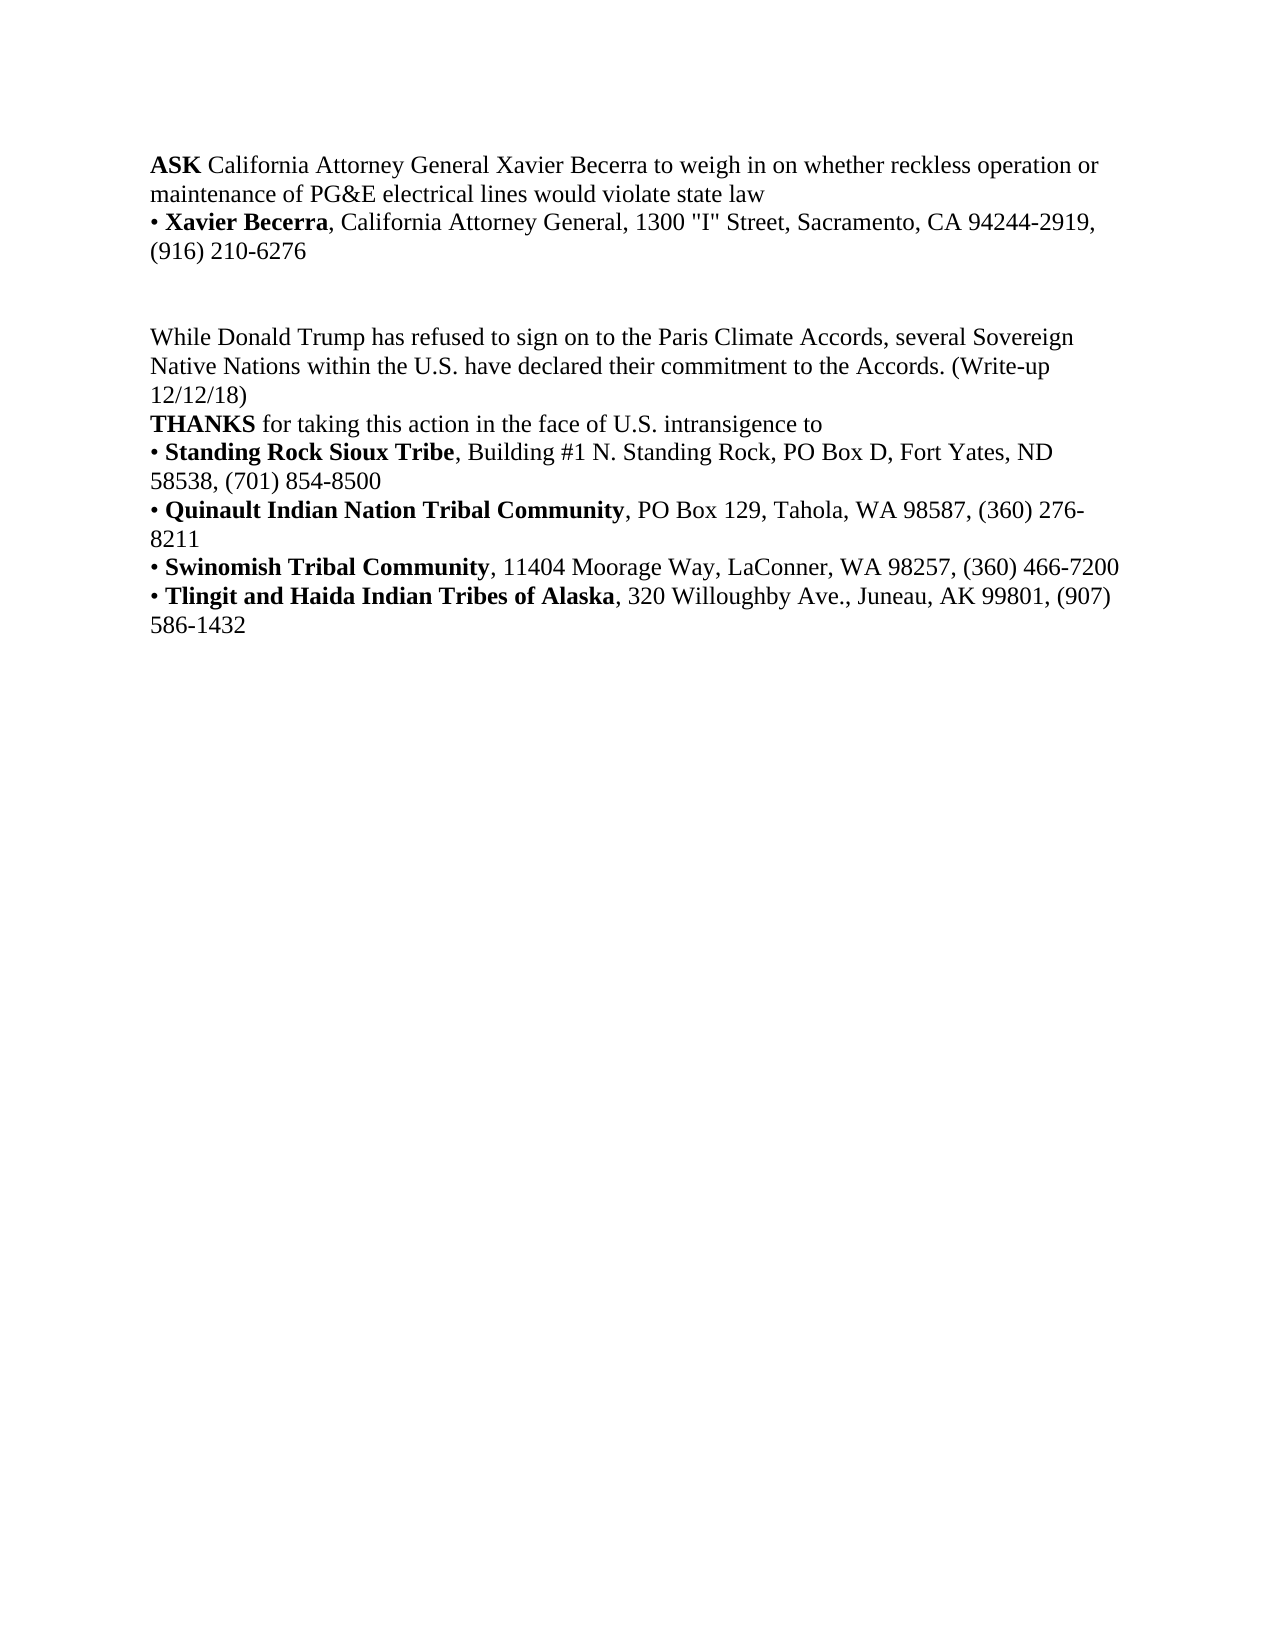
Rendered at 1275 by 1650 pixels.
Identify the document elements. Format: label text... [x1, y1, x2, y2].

text • Quinault Indian Nation Tribal Community, PO Box 129, Tahola, WA 98587, (360) 276-8211 [150, 495, 1125, 552]
text THANKS for taking this action in the face of U.S. intransigence to [150, 409, 1125, 437]
text • Standing Rock Sioux Tribe, Building #1 N. Standing Rock, PO Box D, Fort Yates, ND 58538, (701) 854-8500 [150, 437, 1125, 495]
text While Donald Trump has refused to sign on to the Paris Climate Accords, several Sovereign Native Nations within the U.S. have declared their commitment to the Accords. (Write-up 12/12/18) [150, 322, 1125, 409]
text ASK California Attorney General Xavier Becerra to weigh in on whether reckless operation or maintenance of PG&E electrical lines would violate state law [150, 150, 1125, 207]
text • Xavier Becerra, California Attorney General, 1300 "I" Street, Sacramento, CA 94244-2919, (916) 210-6276 [150, 207, 1125, 265]
text • Tlingit and Haida Indian Tribes of Alaska, 320 Willoughby Ave., Juneau, AK 99801, (907) 586-1432 [150, 581, 1125, 639]
text • Swinomish Tribal Community, 11404 Moorage Way, LaConner, WA 98257, (360) 466-7200 [150, 552, 1125, 581]
